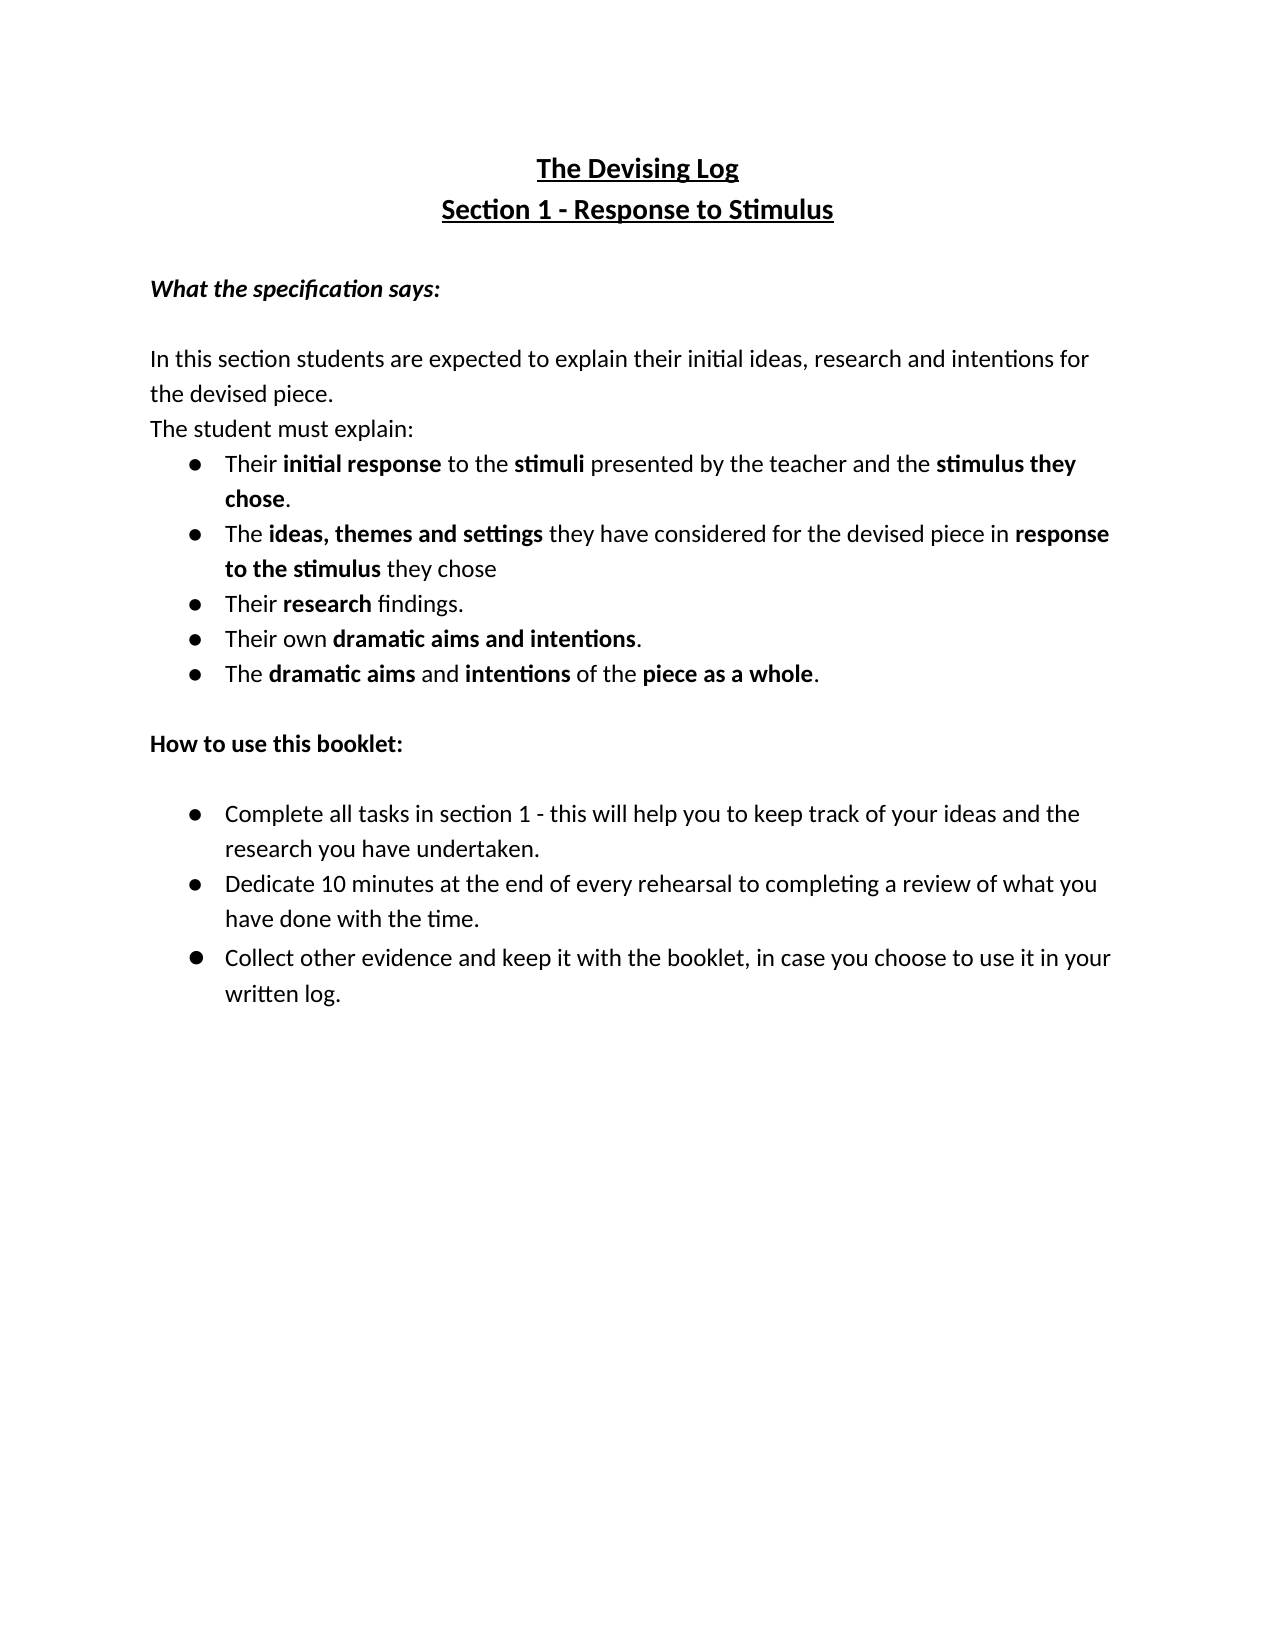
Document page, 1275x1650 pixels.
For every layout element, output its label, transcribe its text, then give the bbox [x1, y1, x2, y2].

text Section 1 - Response to Stimulus [150, 191, 1125, 227]
list Complete all tasks in section 1 - this will help you to keep track of your ideas and the research you have undertaken. [187, 798, 1125, 863]
text The Devising Log [150, 150, 1125, 186]
list Their own dramatic aims and intentions. [187, 623, 1125, 653]
text The student must explain: [150, 413, 1125, 443]
text What the specification says: [150, 273, 1125, 303]
list Dedicate 10 minutes at the end of every rehearsal to completing a review of what you have done with the time. [187, 868, 1125, 933]
list Their research findings. [187, 588, 1125, 618]
list The ideas, themes and settings they have considered for the devised piece in response to the stimulus they chose [187, 518, 1125, 583]
text In this section students are expected to explain their initial ideas, research and intentions for the devised piece. [150, 343, 1125, 408]
list The dramatic aims and intentions of the piece as a whole. [187, 658, 1125, 688]
text How to use this booklet: [150, 728, 1125, 758]
list Their initial response to the stimuli presented by the teacher and the stimulus they chose. [187, 448, 1125, 513]
list Collect other evidence and keep it with the booklet, in case you choose to use it in your written log. [187, 938, 1125, 1008]
